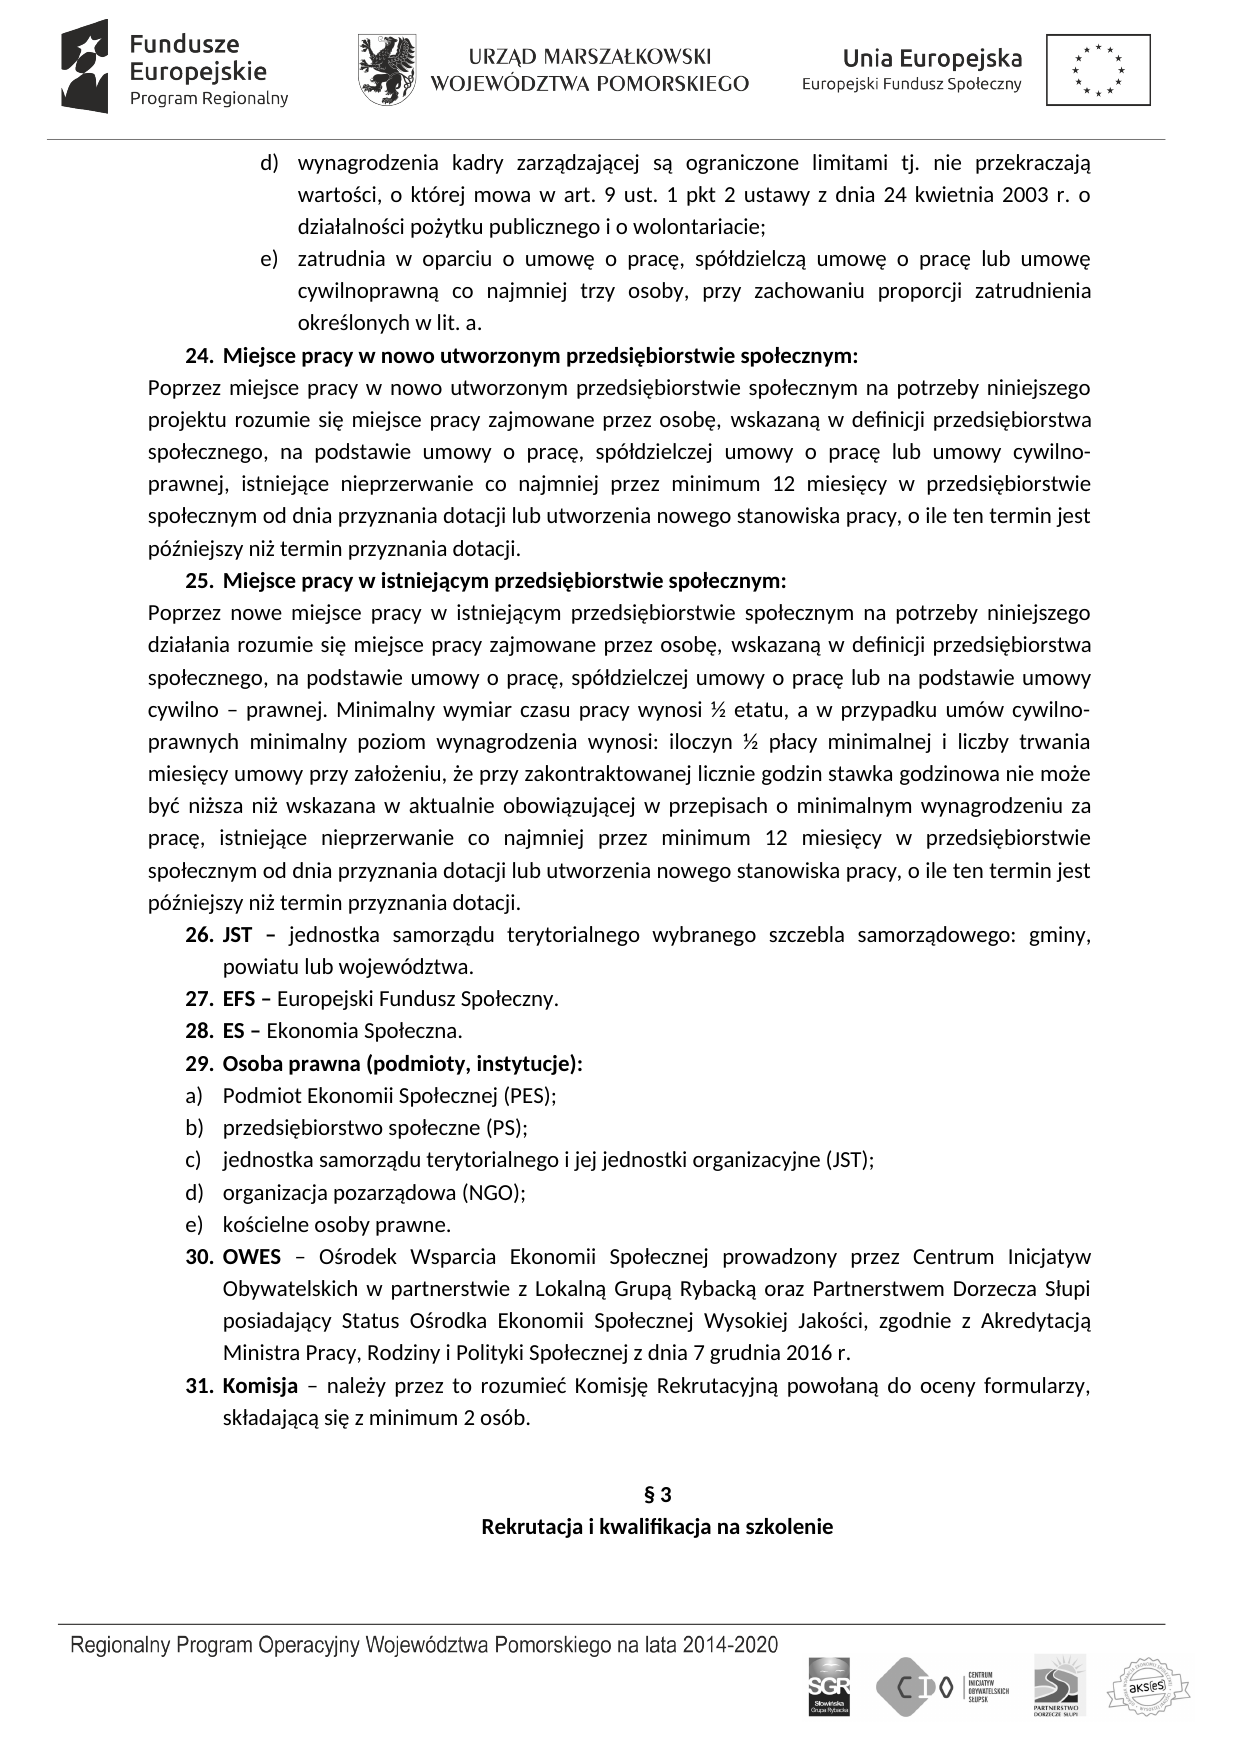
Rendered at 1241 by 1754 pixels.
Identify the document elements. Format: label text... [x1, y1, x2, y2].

list zatrudnia w oparciu o umowę o pracę, spółdzielczą umowę o pracę lub umowę cywilnoprawną co najmniej trzy osoby, przy zachowaniu proporcji zatrudnienia określonych w lit. a. [260, 244, 1093, 337]
list organizacja pozarządowa (NGO); [185, 1178, 1093, 1206]
list Podmiot Ekonomii Społecznej (PES); [185, 1081, 1093, 1109]
list Komisja – należy przez to rozumieć Komisję Rekrutacyjną powołaną do oceny formularzy, składającą się z minimum 2 osób. [185, 1371, 1093, 1431]
list OWES – Ośrodek Wsparcia Ekonomii Społecznej prowadzony przez Centrum Inicjatyw Obywatelskich w partnerstwie z Lokalną Grupą Rybacką oraz Partnerstwem Dorzecza Słupi posiadający Status Ośrodka Ekonomii Społecznej Wysokiej Jakości, zgodnie z Akredytacją Ministra Pracy, Rodziny i Polityki Społecznej z dnia 7 grudnia 2016 r. [185, 1242, 1093, 1367]
list Miejsce pracy w nowo utworzonym przedsiębiorstwie społecznym: [185, 341, 1093, 369]
list przedsiębiorstwo społeczne (PS); [185, 1113, 1093, 1141]
list ES – Ekonomia Społeczna. [185, 1017, 1093, 1045]
text Poprzez nowe miejsce pracy w istniejącym przedsiębiorstwie społecznym na potrzeby niniejszego działania rozumie się miejsce pracy zajmowane przez osobę, wskazaną w definicji przedsiębiorstwa społecznego, na podstawie umowy o pracę, spółdzielczej umowy o pracę lub na podstawie umowy cywilno – prawnej. Minimalny wymiar czasu pracy wynosi ½ etatu, a w przypadku umów cywilno-prawnych minimalny poziom wynagrodzenia wynosi: iloczyn ½ płacy minimalnej i liczby trwania miesięcy umowy przy założeniu, że przy zakontraktowanej licznie godzin stawka godzinowa nie może być niższa niż wskazana w aktualnie obowiązującej w przepisach o minimalnym wynagrodzeniu za pracę, istniejące nieprzerwanie co najmniej przez minimum 12 miesięcy w przedsiębiorstwie społecznym od dnia przyznania dotacji lub utworzenia nowego stanowiska pracy, o ile ten termin jest późniejszy niż termin przyznania dotacji. [148, 598, 1093, 916]
list jednostka samorządu terytorialnego i jej jednostki organizacyjne (JST); [185, 1145, 1093, 1173]
list JST – jednostka samorządu terytorialnego wybranego szczebla samorządowego: gminy, powiatu lub województwa. [185, 920, 1093, 980]
picture [46, 19, 1166, 140]
list wynagrodzenia kadry zarządzającej są ograniczone limitami tj. nie przekraczają wartości, o której mowa w art. 9 ust. 1 pkt 2 ustawy z dnia 24 kwietnia 2003 r. o działalności pożytku publicznego i o wolontariacie; [260, 148, 1093, 240]
picture [57, 1623, 1196, 1722]
list Rekrutacja i kwalifikacja na szkolenie [223, 1512, 1093, 1540]
text Poprzez miejsce pracy w nowo utworzonym przedsiębiorstwie społecznym na potrzeby niniejszego projektu rozumie się miejsce pracy zajmowane przez osobę, wskazaną w definicji przedsiębiorstwa społecznego, na podstawie umowy o pracę, spółdzielczej umowy o pracę lub umowy cywilno-prawnej, istniejące nieprzerwanie co najmniej przez minimum 12 miesięcy w przedsiębiorstwie społecznym od dnia przyznania dotacji lub utworzenia nowego stanowiska pracy, o ile ten termin jest późniejszy niż termin przyznania dotacji. [148, 373, 1093, 562]
list § 3 [223, 1480, 1093, 1508]
list EFS – Europejski Fundusz Społeczny. [185, 984, 1093, 1012]
list kościelne osoby prawne. [185, 1210, 1093, 1238]
list Osoba prawna (podmioty, instytucje): [185, 1049, 1093, 1077]
list Miejsce pracy w istniejącym przedsiębiorstwie społecznym: [185, 566, 1093, 594]
